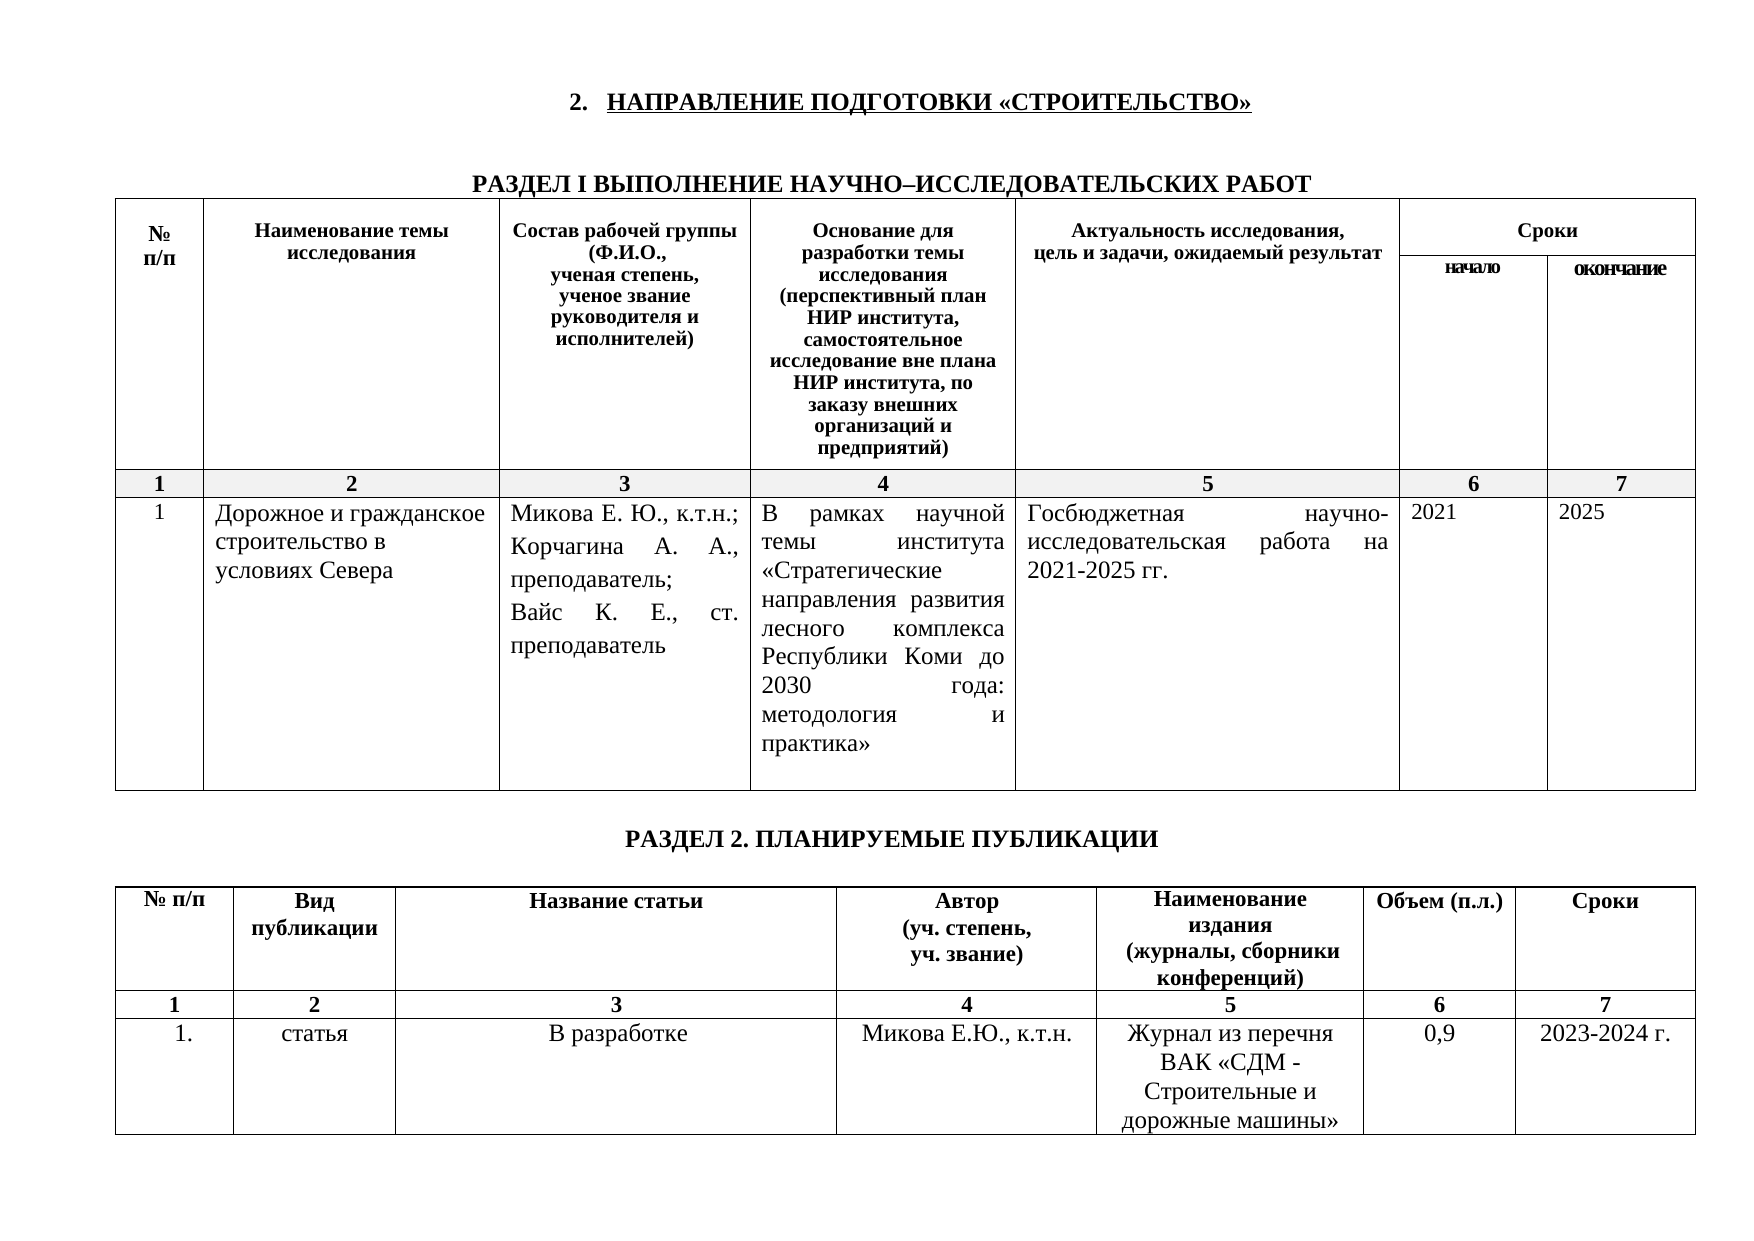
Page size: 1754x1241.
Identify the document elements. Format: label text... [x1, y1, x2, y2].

table_cell 2 [204, 470, 499, 497]
table_header Объем (п.л.) [1364, 888, 1515, 990]
table_header Состав рабочей группы (Ф.И.О., ученая степень, ученое звание руководителя и исполнителей) [500, 199, 750, 469]
table_cell Микова Е.Ю., к.т.н. [837, 1019, 1096, 1133]
list НАПРАВЛЕНИЕ ПОДГОТОВКИ «СТРОИТЕЛЬСТВО» [185, 87, 1636, 115]
table_cell [116, 1019, 233, 1133]
table_cell В рамках научной темы института «Стратегические направления развития лесного комплекса Республики Коми до 2030 года: методология и практика» [751, 498, 1015, 789]
table_cell Дорожное и гражданское строительство в условиях Севера [204, 498, 499, 789]
table_header № п/п [116, 199, 203, 469]
table_cell 4 [837, 991, 1096, 1017]
text Раздел 2. Планируемые публикации [148, 824, 1636, 853]
table_cell Госбюджетная научно-исследовательская работа на 2021-2025 гг. [1016, 498, 1399, 789]
table_cell начало [1400, 256, 1547, 469]
table_cell 5 [1097, 991, 1363, 1017]
table_cell 2021 [1400, 498, 1547, 789]
table_cell статья [234, 1019, 395, 1133]
table_header № п/п [116, 888, 233, 990]
table_cell 1 [116, 991, 233, 1017]
table_header Актуальность исследования, цель и задачи, ожидаемый результат [1016, 199, 1399, 469]
table_header Автор (уч. степень, уч. звание) [837, 888, 1096, 990]
table_cell 1 [116, 470, 203, 497]
table_cell 0,9 [1364, 1019, 1515, 1133]
table_header Основание для разработки темы исследования (перспективный план НИР института, самостоятельное исследование вне плана НИР института, по заказу внешних организаций и предприятий) [751, 199, 1015, 469]
table_cell 3 [500, 470, 750, 497]
table_cell В разработке [396, 1019, 836, 1133]
table_cell 2025 [1548, 498, 1695, 789]
table_cell 6 [1364, 991, 1515, 1017]
table_cell 5 [1016, 470, 1399, 497]
text Раздел I Выполнение научно–исследовательских работ [148, 169, 1636, 198]
table_header Наименование издания (журналы, сборники конференций) [1097, 888, 1363, 990]
table_cell 3 [396, 991, 836, 1017]
table_cell 7 [1548, 470, 1695, 497]
table_cell 2 [234, 991, 395, 1017]
table_cell Журнал из перечня ВАК «СДМ - Строительные и дорожные машины» [1097, 1019, 1363, 1133]
table_header Сроки [1400, 199, 1695, 255]
table_cell Микова Е. Ю., к.т.н.; Корчагина А. А., преподаватель; Вайс К. Е., ст. преподаватель [500, 498, 750, 789]
table_cell 4 [751, 470, 1015, 497]
table_header Вид публикации [234, 888, 395, 990]
table_cell 2023-2024 г. [1516, 1019, 1695, 1133]
table_header Название статьи [396, 888, 836, 990]
table_cell 7 [1516, 991, 1695, 1017]
table_cell 1 [116, 498, 203, 789]
table_cell 6 [1400, 470, 1547, 497]
table_header Сроки [1516, 888, 1695, 990]
table_cell окончание [1548, 256, 1695, 469]
table_header Наименование темы исследования [204, 199, 499, 469]
